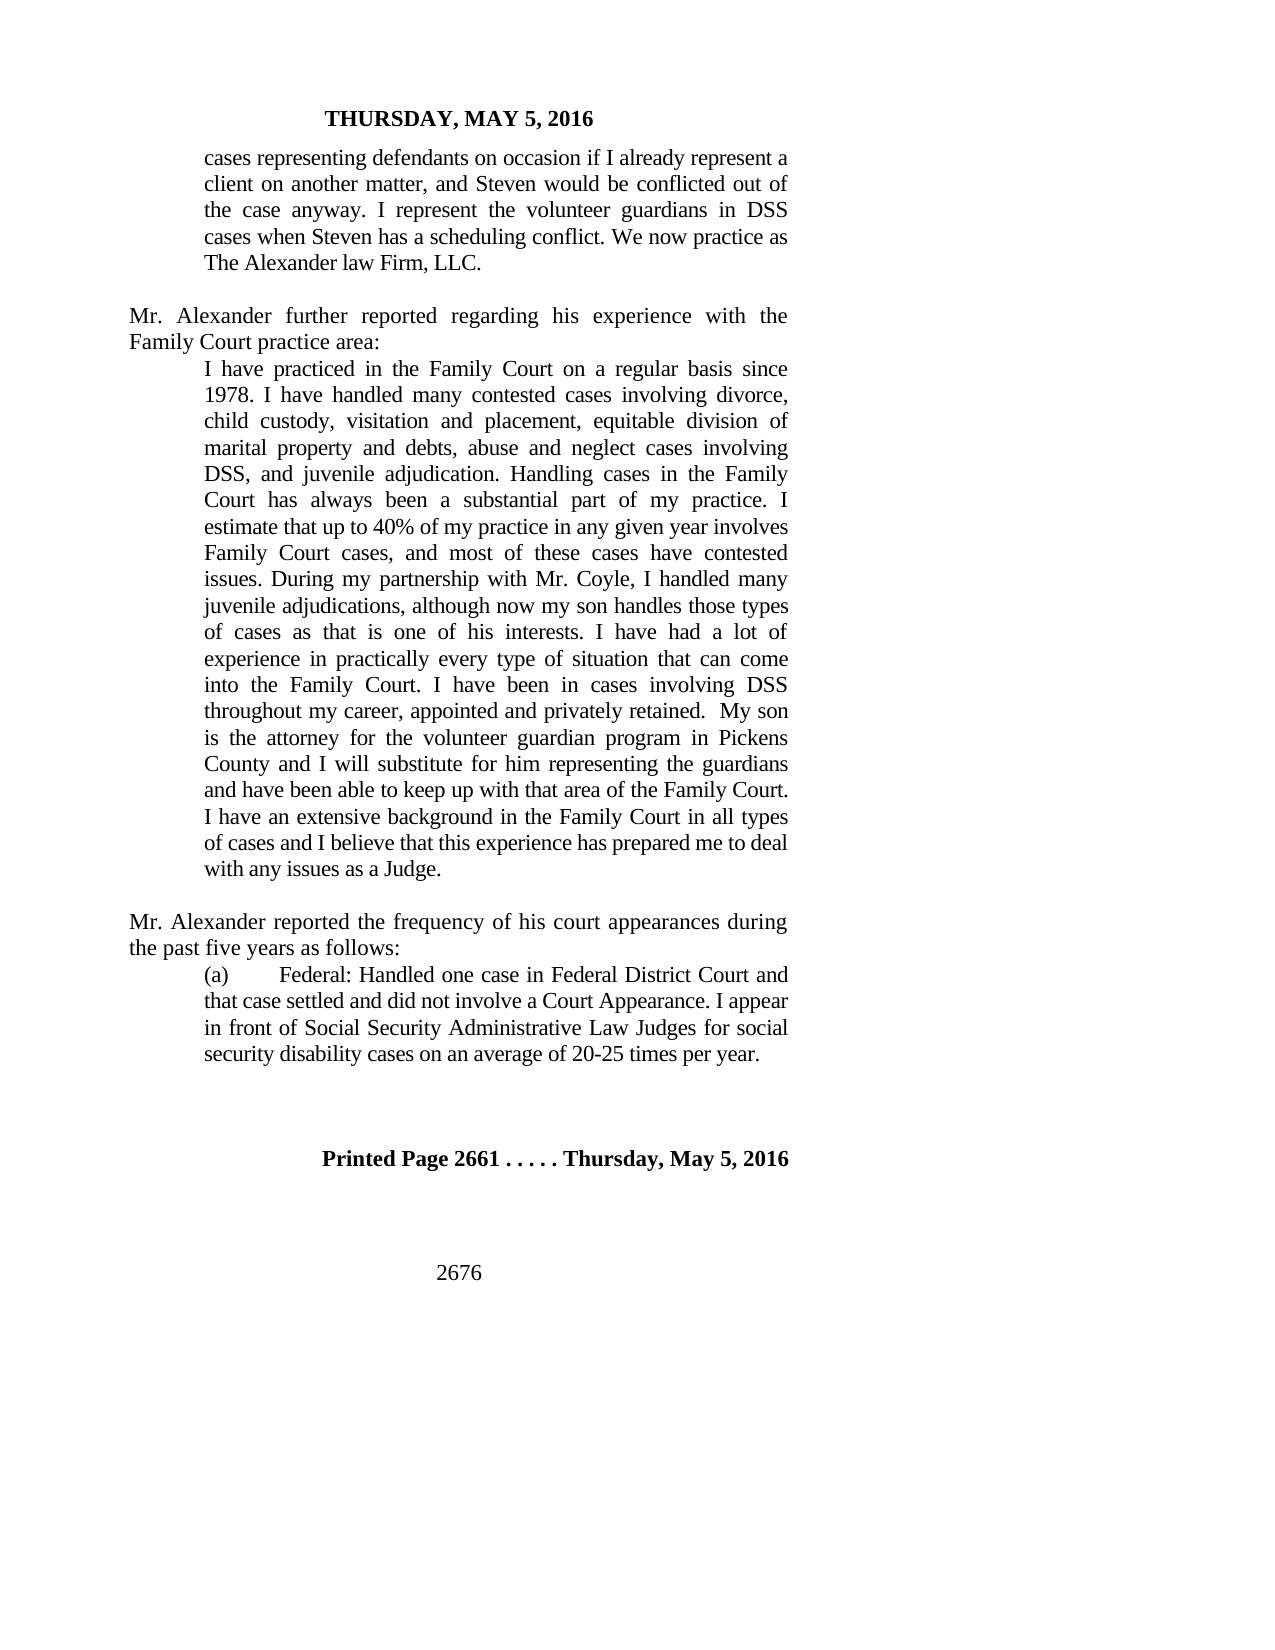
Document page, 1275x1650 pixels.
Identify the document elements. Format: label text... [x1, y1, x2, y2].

text Mr. Alexander further reported regarding his experience with the Family Court practice area: [129, 302, 789, 355]
text Printed Page 2661 . . . . . Thursday, May 5, 2016 [129, 1145, 789, 1172]
text Mr. Alexander reported the frequency of his court appearances during the past five years as follows: [129, 908, 789, 961]
text I have practiced in the Family Court on a regular basis since 1978. I have handled many contested cases involving divorce, child custody, visitation and placement, equitable division of marital property and debts, abuse and neglect cases involving DSS, and juvenile adjudication. Handling cases in the Family Court has always been a substantial part of my practice. I estimate that up to 40% of my practice in any given year involves Family Court cases, and most of these cases have contested issues. During my partnership with Mr. Coyle, I handled many juvenile adjudications, although now my son handles those types of cases as that is one of his interests. I have had a lot of experience in practically every type of situation that can come into the Family Court. I have been in cases involving DSS throughout my career, appointed and privately retained. My son is the attorney for the volunteer guardian program in Pickens County and I will substitute for him representing the guardians and have been able to keep up with that area of the Family Court. I have an extensive background in the Family Court in all types of cases and I believe that this experience has prepared me to deal with any issues as a Judge. [204, 355, 789, 882]
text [204, 144, 789, 276]
text (a) Federal: Handled one case in Federal District Court and that case settled and did not involve a Court Appearance. I appear in front of Social Security Administrative Law Judges for social security disability cases on an average of 20-25 times per year. [204, 961, 789, 1066]
